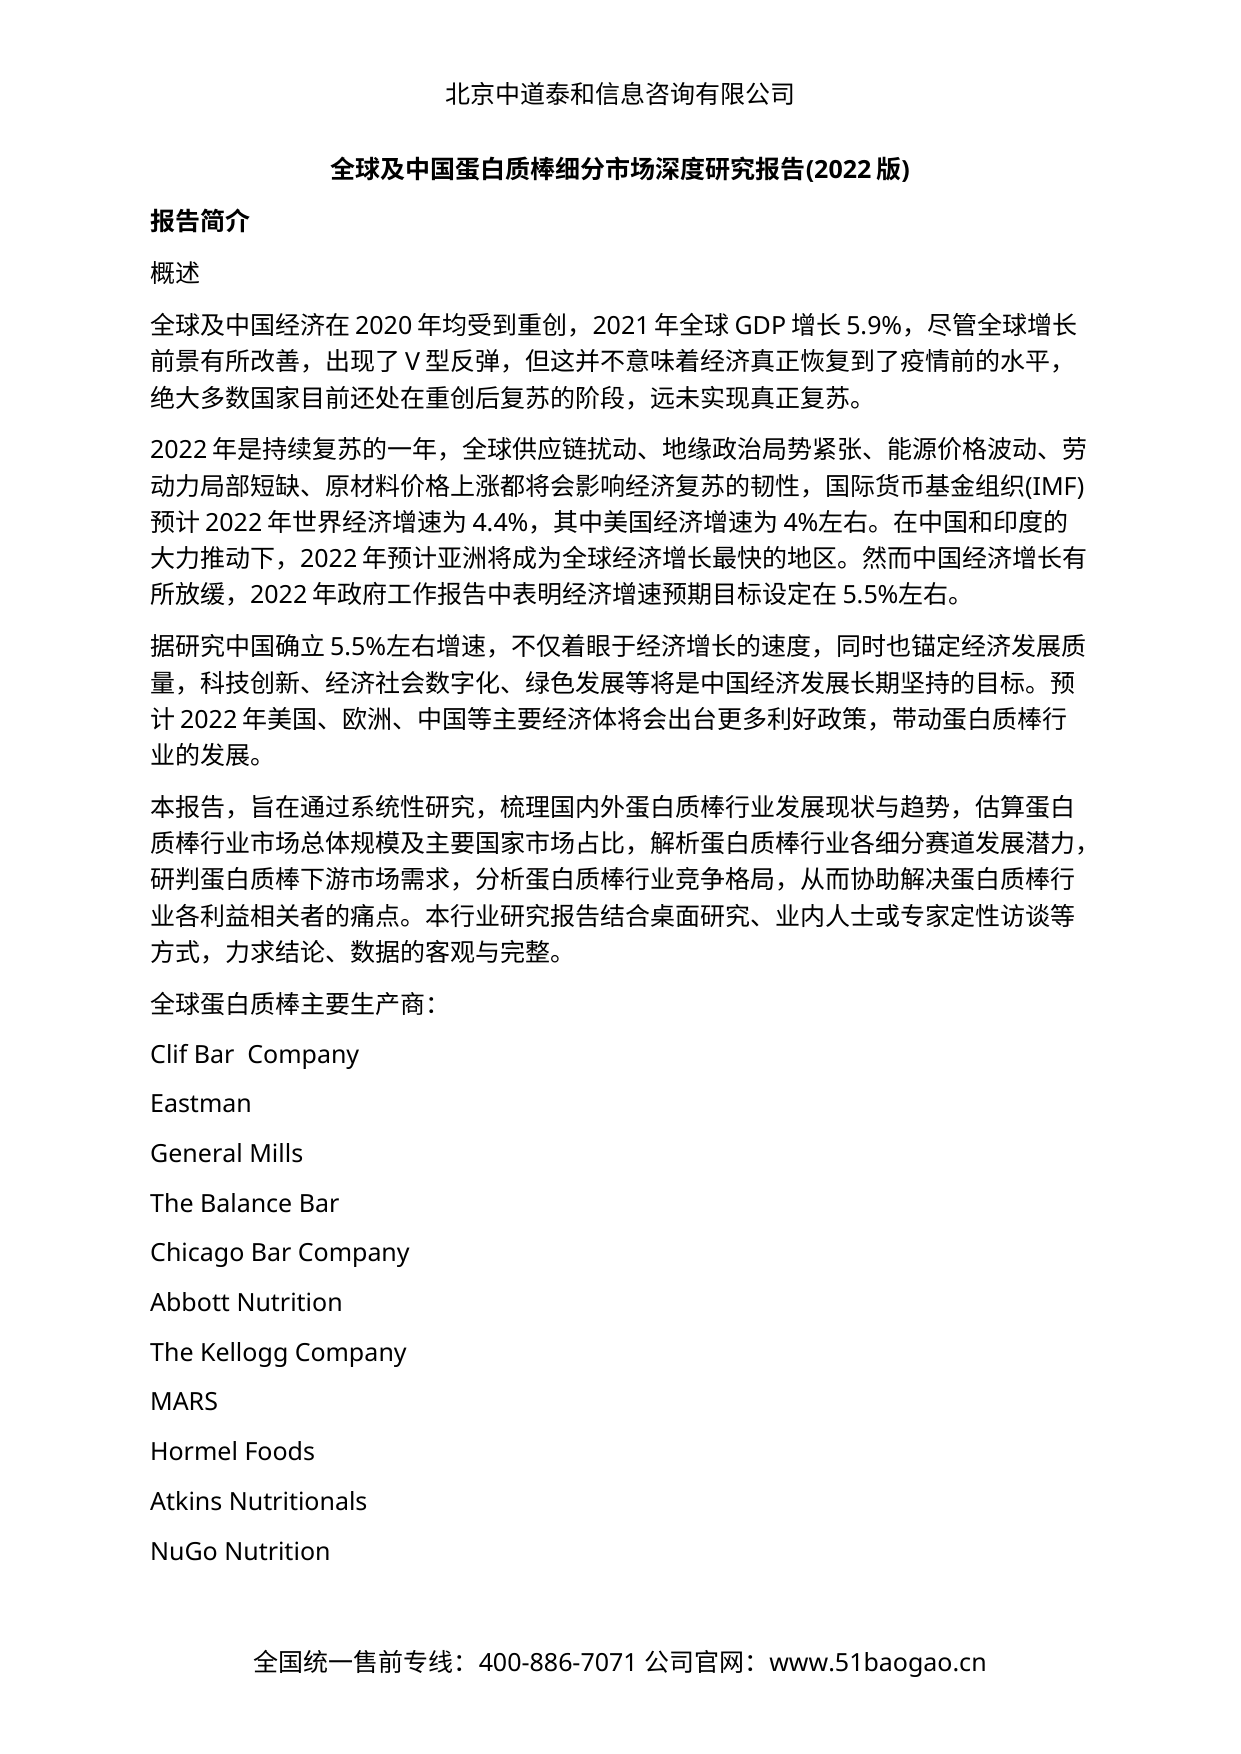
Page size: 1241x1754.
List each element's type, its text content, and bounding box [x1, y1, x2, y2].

text 据研究中国确立5.5%左右增速，不仅着眼于经济增长的速度，同时也锚定经济发展质量，科技创新、经济社会数字化、绿色发展等将是中国经济发展长期坚持的目标。预计2022年美国、欧洲、中国等主要经济体将会出台更多利好政策，带动蛋白质棒行业的发展。 [150, 627, 1090, 772]
text 全球蛋白质棒主要生产商： [150, 984, 1090, 1021]
text Chicago Bar Company [150, 1235, 1090, 1269]
text 概述 [150, 254, 1090, 290]
text Eastman [150, 1086, 1090, 1120]
text Hormel Foods [150, 1434, 1090, 1468]
text 2022年是持续复苏的一年，全球供应链扰动、地缘政治局势紧张、能源价格波动、劳动力局部短缺、原材料价格上涨都将会影响经济复苏的韧性，国际货币基金组织(IMF)预计2022年世界经济增速为4.4%，其中美国经济增速为4%左右。在中国和印度的大力推动下，2022年预计亚洲将成为全球经济增长最快的地区。然而中国经济增长有所放缓，2022年政府工作报告中表明经济增速预期目标设定在5.5%左右。 [150, 430, 1090, 611]
text Abbott Nutrition [150, 1285, 1090, 1319]
text 全球及中国蛋白质棒细分市场深度研究报告(2022版) [150, 150, 1090, 186]
text NuGo Nutrition [150, 1533, 1090, 1567]
text Clif Bar Company [150, 1036, 1090, 1070]
text The Kellogg Company [150, 1334, 1090, 1368]
text MARS [150, 1384, 1090, 1418]
text 本报告，旨在通过系统性研究，梳理国内外蛋白质棒行业发展现状与趋势，估算蛋白质棒行业市场总体规模及主要国家市场占比，解析蛋白质棒行业各细分赛道发展潜力，研判蛋白质棒下游市场需求，分析蛋白质棒行业竞争格局，从而协助解决蛋白质棒行业各利益相关者的痛点。本行业研究报告结合桌面研究、业内人士或专家定性访谈等方式，力求结论、数据的客观与完整。 [150, 787, 1090, 969]
text The Balance Bar [150, 1185, 1090, 1219]
text General Mills [150, 1136, 1090, 1170]
text 全球及中国经济在2020年均受到重创，2021年全球GDP增长5.9%，尽管全球增长前景有所改善，出现了V型反弹，但这并不意味着经济真正恢复到了疫情前的水平，绝大多数国家目前还处在重创后复苏的阶段，远未实现真正复苏。 [150, 306, 1090, 414]
text Atkins Nutritionals [150, 1483, 1090, 1517]
text 报告简介 [150, 202, 1090, 238]
